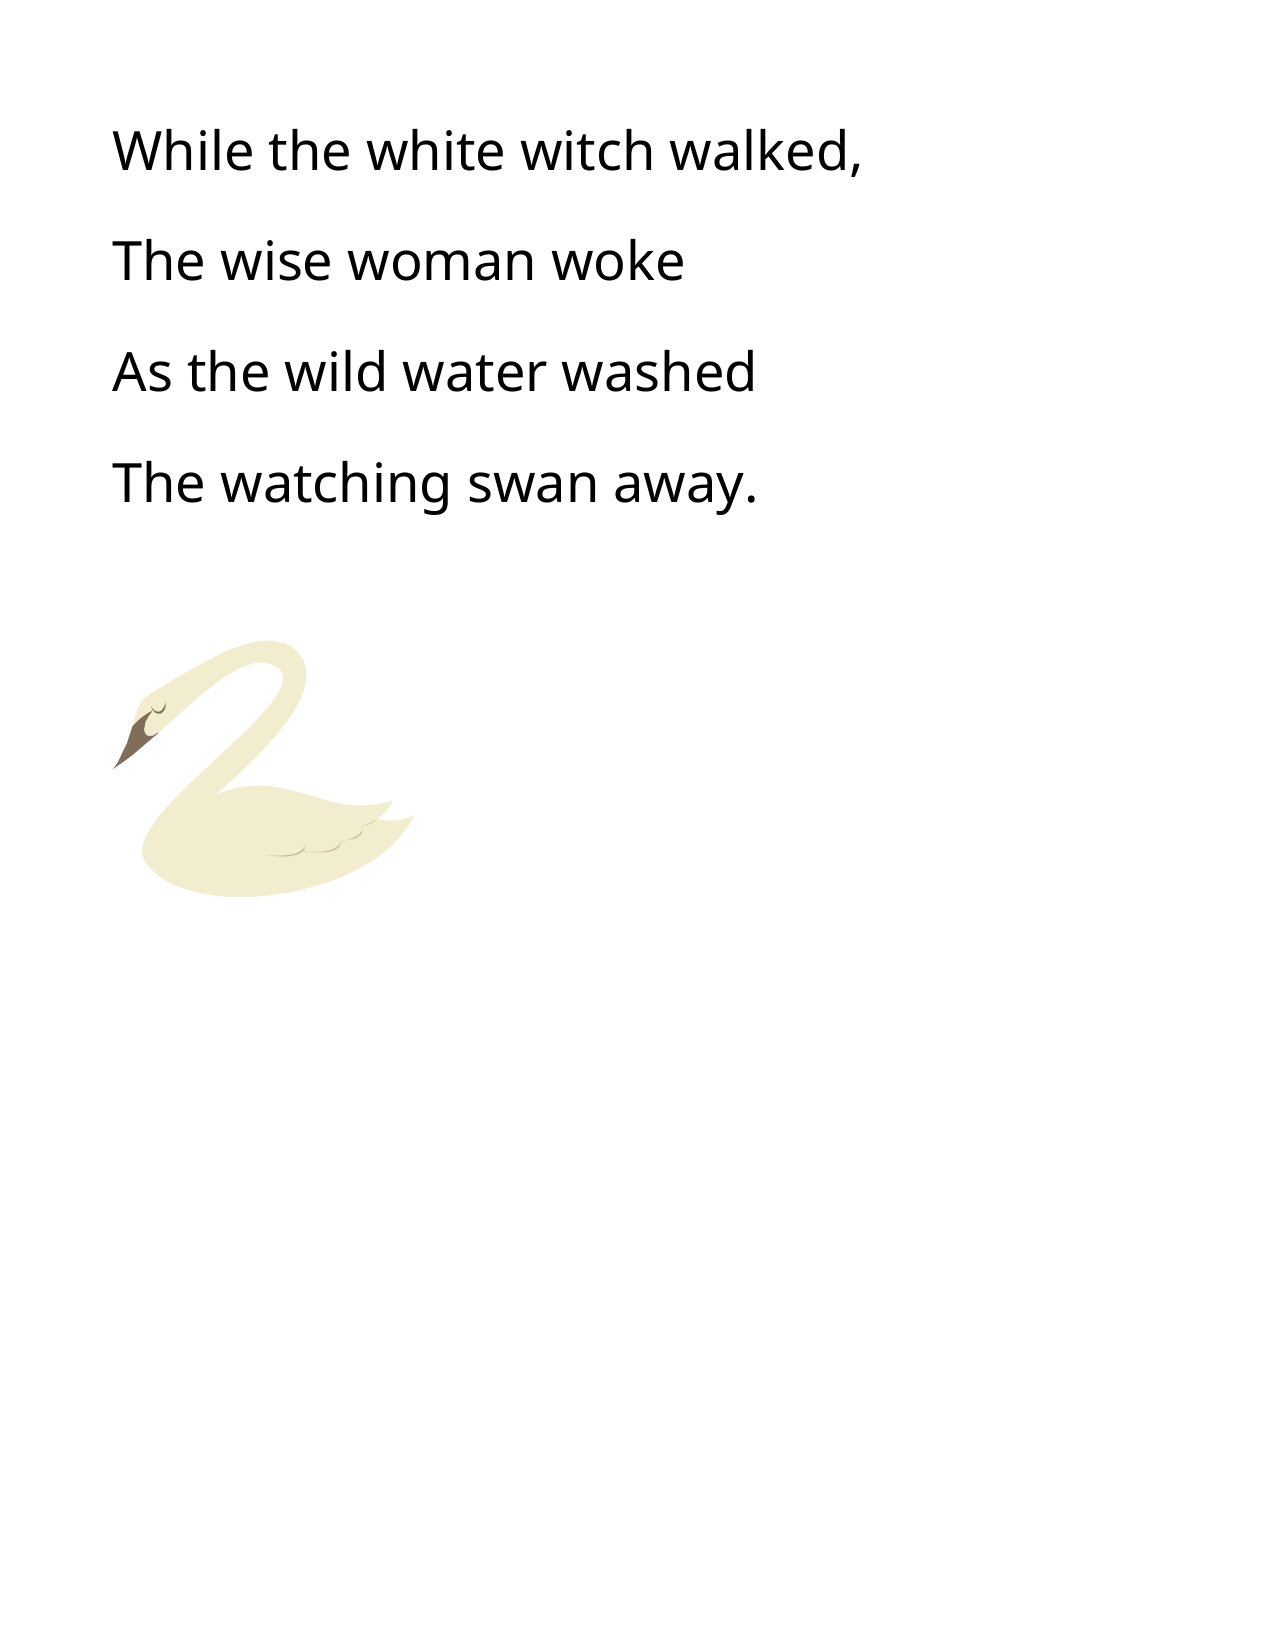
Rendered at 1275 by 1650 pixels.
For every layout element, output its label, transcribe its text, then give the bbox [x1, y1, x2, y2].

text As the wild water washed [112, 333, 1163, 407]
text The wise woman woke [112, 223, 1163, 297]
text The watching swan away. [112, 444, 1163, 518]
text While the white witch walked, [112, 112, 1163, 186]
